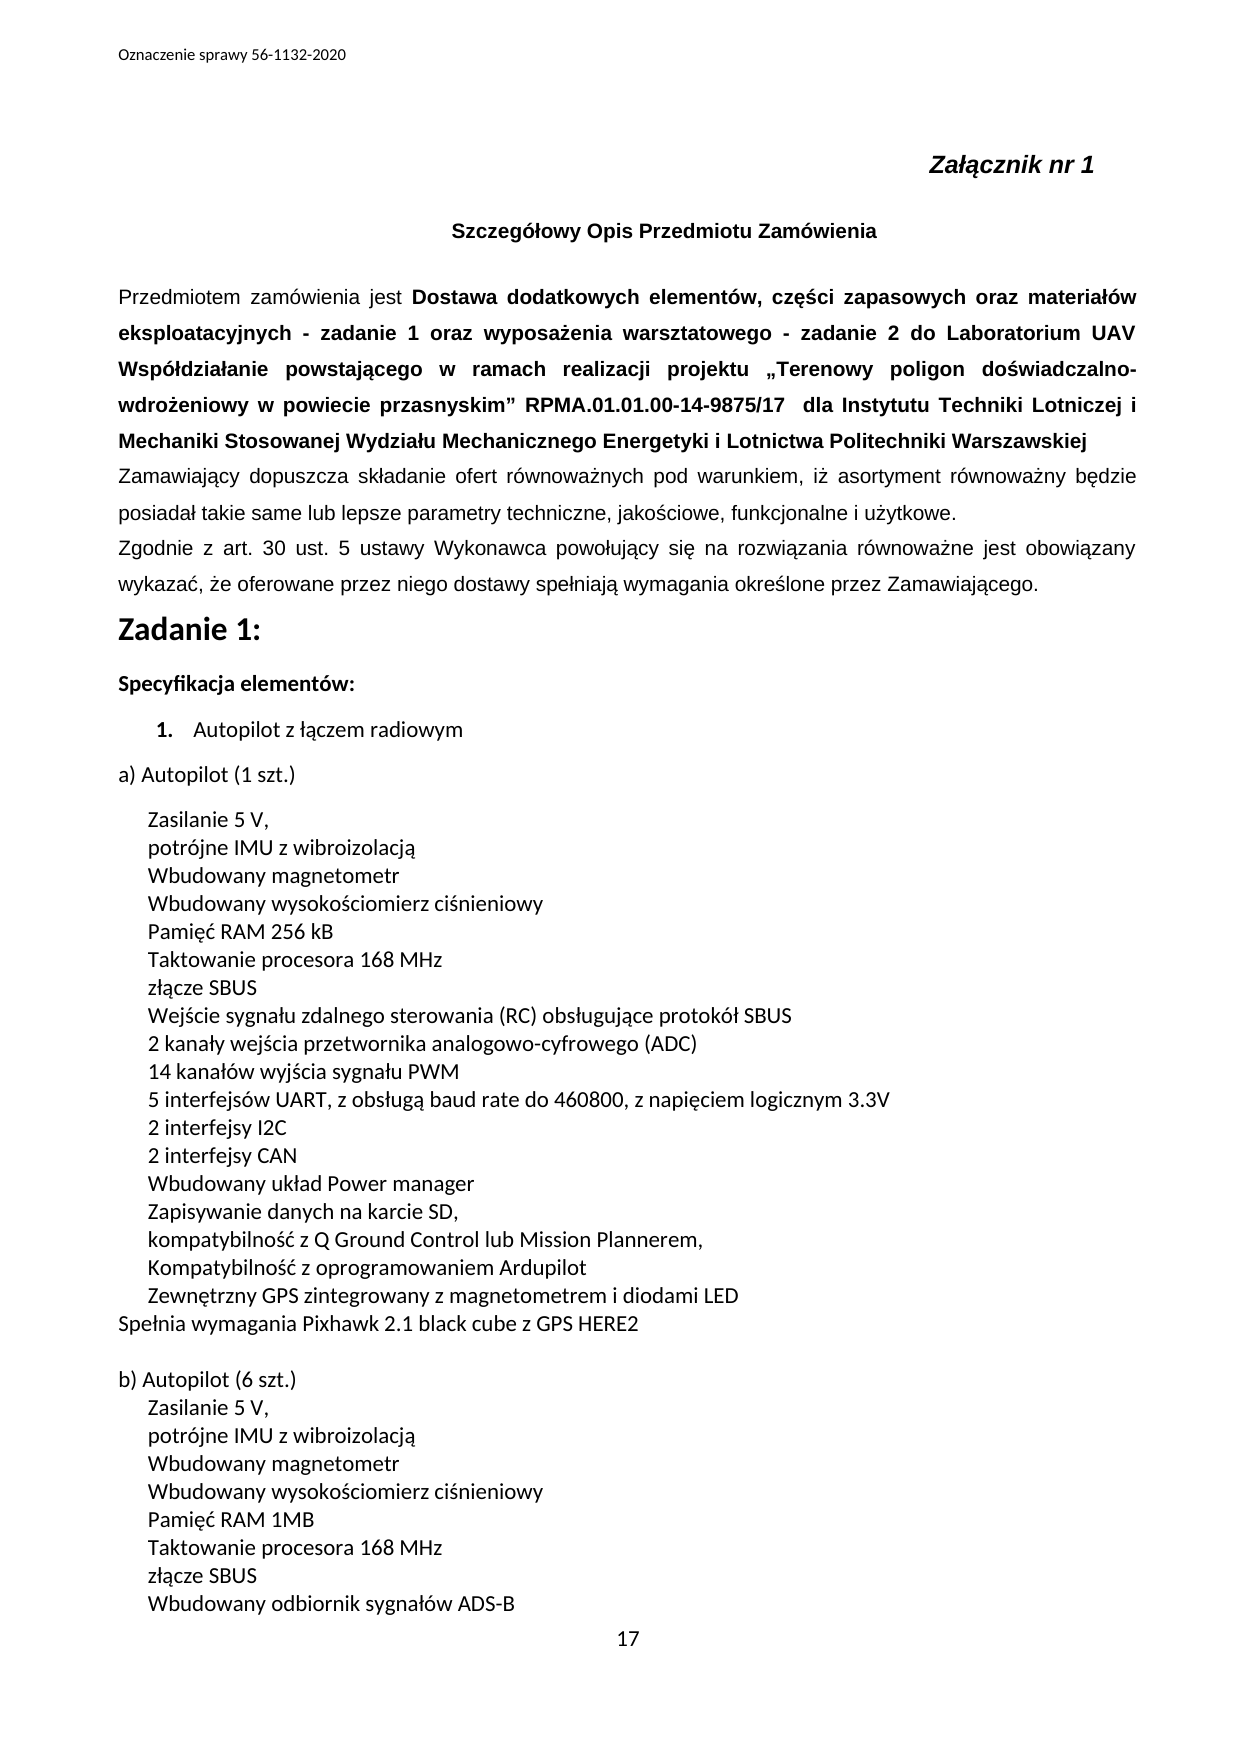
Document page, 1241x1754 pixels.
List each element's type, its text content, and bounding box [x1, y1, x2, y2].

text złącze SBUS [148, 973, 1138, 1001]
text Wejście sygnału zdalnego sterowania (RC) obsługujące protokół SBUS [148, 1001, 1138, 1029]
text Taktowanie procesora 168 MHz [148, 945, 1138, 973]
text Szczegółowy Opis Przedmiotu Zamówienia [156, 218, 1138, 242]
text Zewnętrzny GPS zintegrowany z magnetometrem i diodami LED [148, 1281, 1138, 1309]
text Załącznik nr 1 [929, 150, 1138, 179]
text b) Autopilot (6 szt.) [118, 1365, 1138, 1393]
text potrójne IMU z wibroizolacją [148, 833, 1138, 861]
text 5 interfejsów UART, z obsługą baud rate do 460800, z napięciem logicznym 3.3V [148, 1085, 1138, 1113]
text Zamawiający dopuszcza składanie ofert równoważnych pod warunkiem, iż asortyment równoważny będzie posiadał takie same lub lepsze parametry techniczne, jakościowe, funkcjonalne i użytkowe. [118, 464, 1138, 524]
text Pamięć RAM 256 kB [148, 917, 1138, 945]
text potrójne IMU z wibroizolacją [148, 1421, 1138, 1449]
text Zapisywanie danych na karcie SD, [148, 1197, 1138, 1225]
text Przedmiotem zamówienia jest Dostawa dodatkowych elementów, części zapasowych oraz materiałów eksploatacyjnych - zadanie 1 oraz wyposażenia warsztatowego - zadanie 2 do Laboratorium UAV Współdziałanie powstającego w ramach realizacji projektu „Terenowy poligon doświadczalno-wdrożeniowy w powiecie przasnyskim” RPMA.01.01.00-14-9875/17 dla Instytutu Techniki Lotniczej i Mechaniki Stosowanej Wydziału Mechanicznego Energetyki i Lotnictwa Politechniki Warszawskiej [118, 285, 1138, 452]
text 2 kanały wejścia przetwornika analogowo-cyfrowego (ADC) [148, 1029, 1138, 1057]
text Wbudowany wysokościomierz ciśnieniowy [148, 889, 1138, 917]
text 14 kanałów wyjścia sygnału PWM [148, 1057, 1138, 1085]
text złącze SBUS [148, 1562, 1138, 1589]
text Wbudowany wysokościomierz ciśnieniowy [148, 1477, 1138, 1506]
text Wbudowany odbiornik sygnałów ADS-B [148, 1589, 1138, 1618]
text kompatybilność z Q Ground Control lub Mission Plannerem, [148, 1225, 1138, 1253]
text Wbudowany magnetometr [148, 861, 1138, 889]
text Wbudowany magnetometr [148, 1449, 1138, 1477]
text Zasilanie 5 V, [148, 1393, 1138, 1421]
text Spełnia wymagania Pixhawk 2.1 black cube z GPS HERE2 [118, 1309, 1138, 1337]
text a) Autopilot (1 szt.) [118, 760, 1138, 788]
text Specyfikacja elementów: [118, 669, 1138, 697]
text Wbudowany układ Power manager [148, 1169, 1138, 1197]
text Zasilanie 5 V, [148, 805, 1138, 833]
text Zgodnie z art. 30 ust. 5 ustawy Wykonawca powołujący się na rozwiązania równoważne jest obowiązany wykazać, że oferowane przez niego dostawy spełniają wymagania określone przez Zamawiającego. [118, 536, 1138, 596]
text 2 interfejsy I2C [148, 1113, 1138, 1141]
text Kompatybilność z oprogramowaniem Ardupilot [148, 1253, 1138, 1281]
text Taktowanie procesora 168 MHz [148, 1533, 1138, 1562]
text Zadanie 1: [118, 608, 1138, 649]
text 2 interfejsy CAN [148, 1141, 1138, 1169]
text Pamięć RAM 1MB [148, 1506, 1138, 1533]
list Autopilot z łączem radiowym [156, 716, 1138, 744]
